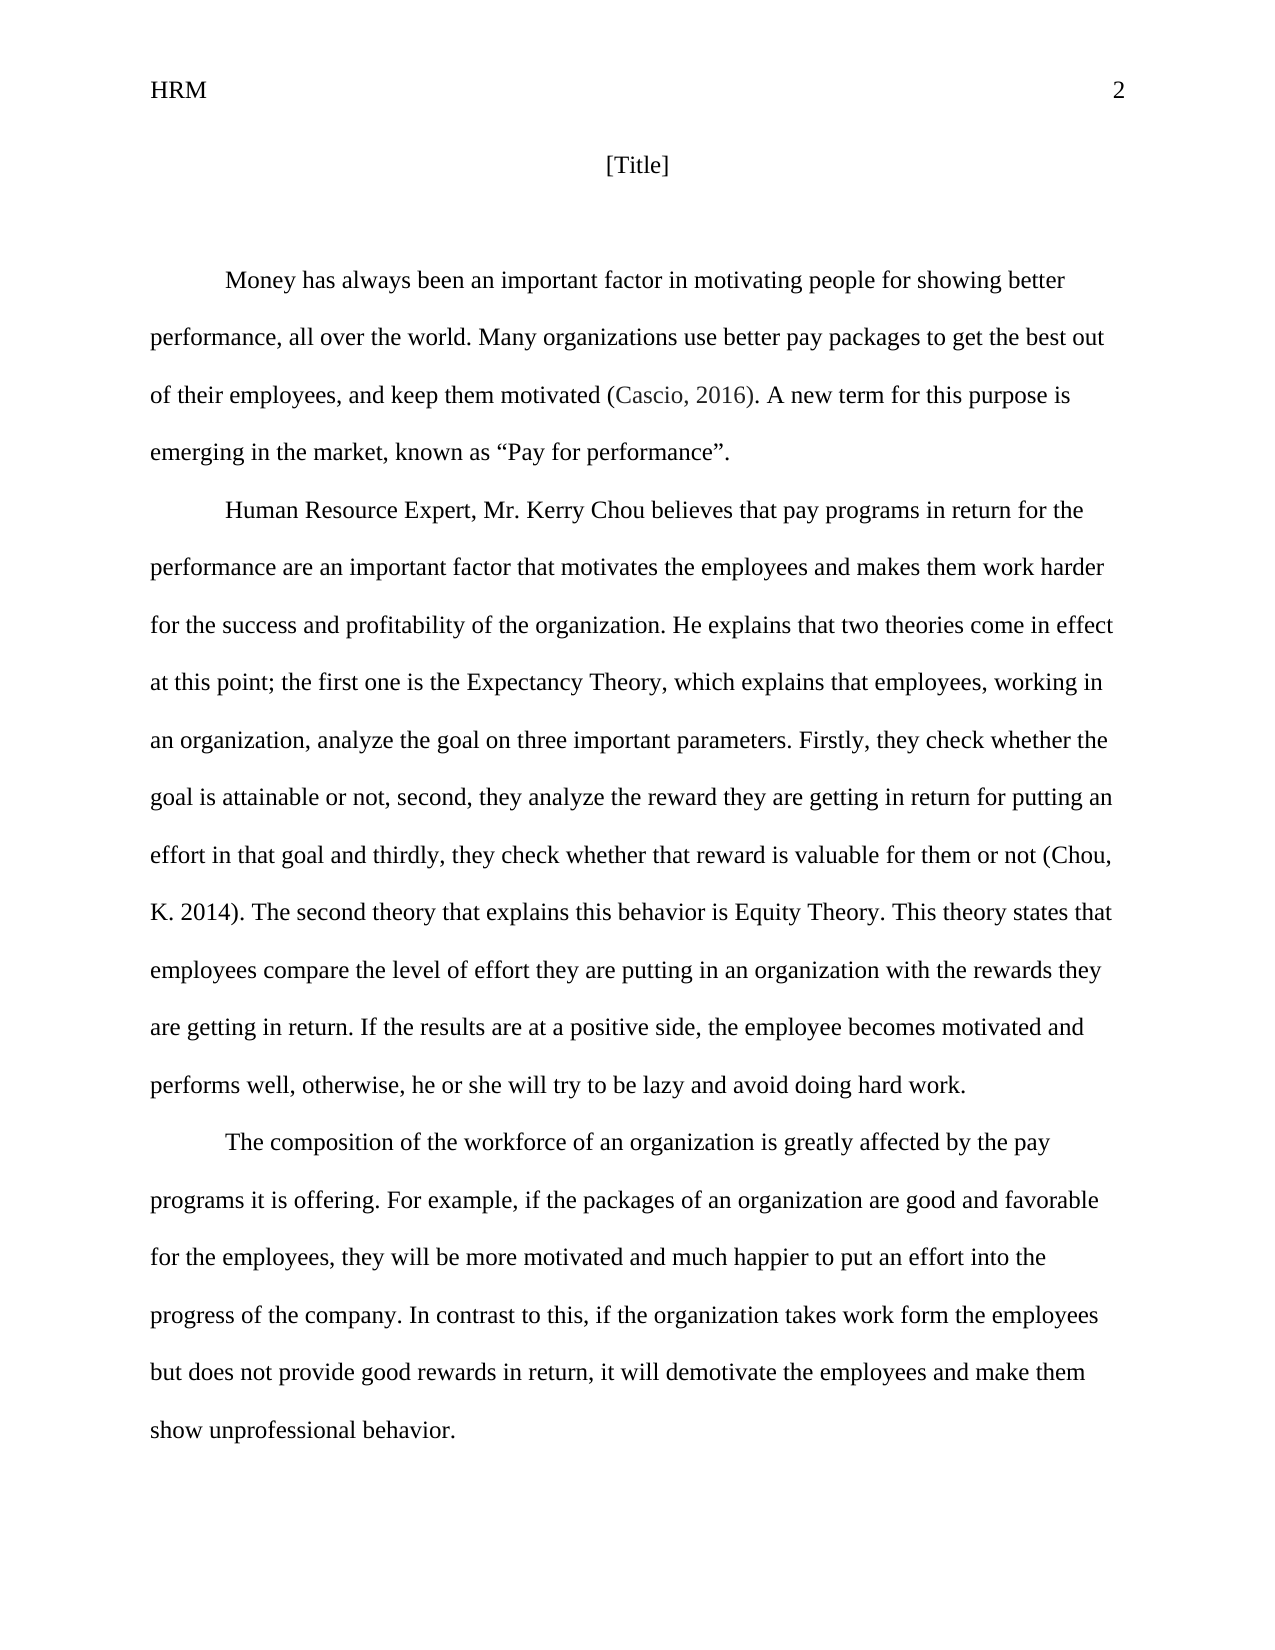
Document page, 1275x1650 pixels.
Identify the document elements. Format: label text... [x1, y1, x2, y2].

text [Title] [150, 150, 1125, 179]
text Human Resource Expert, Mr. Kerry Chou believes that pay programs in return for the performance are an important factor that motivates the employees and makes them work harder for the success and profitability of the organization. He explains that two theories come in effect at this point; the first one is the Expectancy Theory, which explains that employees, working in an organization, analyze the goal on three important parameters. Firstly, they check whether the goal is attainable or not, second, they analyze the reward they are getting in return for putting an effort in that goal and thirdly, they check whether that reward is valuable for them or not (Chou, K. 2014). The second theory that explains this behavior is Equity Theory. This theory states that employees compare the level of effort they are putting in an organization with the rewards they are getting in return. If the results are at a positive side, the employee becomes motivated and performs well, otherwise, he or she will try to be lazy and avoid doing hard work. [150, 495, 1125, 1099]
text The composition of the workforce of an organization is greatly affected by the pay programs it is offering. For example, if the packages of an organization are good and favorable for the employees, they will be more motivated and much happier to put an effort into the progress of the company. In contrast to this, if the organization takes work form the employees but does not provide good rewards in return, it will demotivate the employees and make them show unprofessional behavior. [150, 1127, 1125, 1444]
text Money has always been an important factor in motivating people for showing better performance, all over the world. Many organizations use better pay packages to get the best out of their employees, and keep them motivated (Cascio, 2016). A new term for this purpose is emerging in the market, known as “Pay for performance”. [150, 265, 1125, 466]
